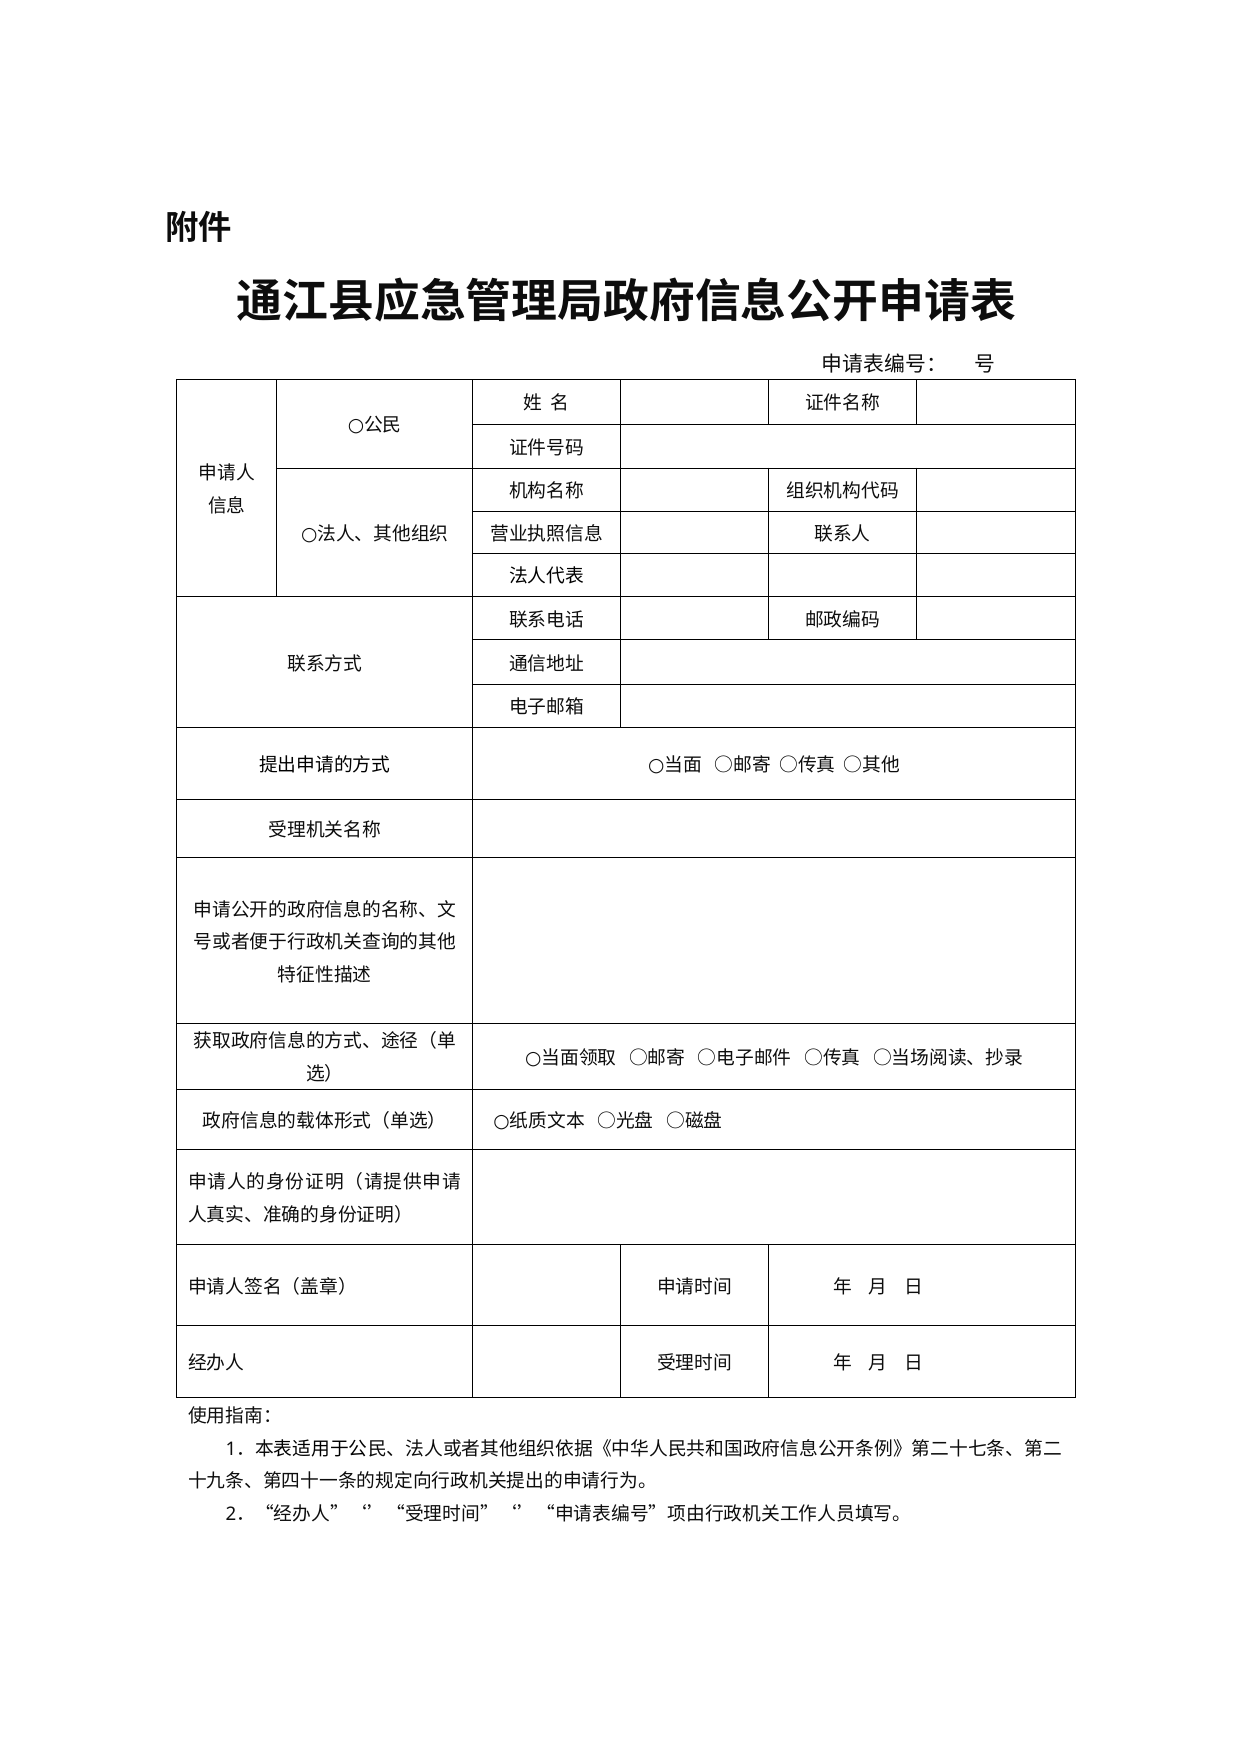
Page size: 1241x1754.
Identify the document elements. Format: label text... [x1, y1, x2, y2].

table_cell [621, 512, 768, 553]
table_cell ○法人、其他组织 [277, 469, 472, 596]
table_header [917, 380, 1075, 423]
table_cell 营业执照信息 [473, 512, 620, 553]
table_cell [473, 858, 1075, 1022]
table_header 证件名称 [769, 380, 916, 423]
table_cell 联系电话 [473, 597, 620, 639]
table_cell [621, 597, 768, 639]
table_cell 年 月 日 [769, 1245, 1075, 1324]
table_cell ○纸质文本 ○光盘 ○磁盘 [473, 1090, 1075, 1149]
table_header ○公民 [277, 380, 472, 467]
table_cell 组织机构代码 [769, 469, 916, 511]
table_header 姓 名 [473, 380, 620, 423]
table_cell 受理机关名称 [177, 800, 472, 857]
table_cell ○当面 ○邮寄 ○传真 ○其他 [473, 728, 1075, 799]
table_cell [473, 1326, 620, 1397]
table_cell 获取政府信息的方式、途径（单选） [177, 1024, 472, 1088]
table_cell 证件号码 [473, 425, 620, 467]
table_cell 联系人 [769, 512, 916, 553]
table_cell 受理时间 [621, 1326, 768, 1397]
table_cell [917, 554, 1075, 596]
table_cell 年 月 日 [769, 1326, 1075, 1397]
table_header 申请人 信息 [177, 380, 276, 596]
table_cell 联系方式 [177, 597, 472, 727]
table_cell 申请人的身份证明（请提供申请人真实、准确的身份证明） [177, 1150, 472, 1244]
table_cell 申请时间 [621, 1245, 768, 1324]
table_cell [473, 1245, 620, 1324]
table_cell [473, 800, 1075, 857]
table_cell 邮政编码 [769, 597, 916, 639]
text 附件 [165, 194, 1087, 249]
table_cell 电子邮箱 [473, 685, 620, 727]
table_cell 经办人 [177, 1326, 472, 1397]
table_cell 法人代表 [473, 554, 620, 596]
table_cell [621, 640, 1075, 683]
table_cell 政府信息的载体形式（单选） [177, 1090, 472, 1149]
table_cell 申请公开的政府信息的名称、文号或者便于行政机关查询的其他特征性描述 [177, 858, 472, 1022]
table_cell 申请人签名（盖章） [177, 1245, 472, 1324]
table_cell [769, 554, 916, 596]
table_cell [621, 425, 1075, 467]
table_cell [917, 597, 1075, 639]
table_header [621, 380, 768, 423]
table_cell [621, 554, 768, 596]
table_cell [473, 1150, 1075, 1244]
table_cell [917, 469, 1075, 511]
table_cell [621, 685, 1075, 727]
subtitle 通江县应急管理局政府信息公开申请表 [165, 249, 1087, 346]
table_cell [177, 1398, 1075, 1528]
table_cell [621, 469, 768, 511]
text 申请表编号： 号 [165, 346, 1087, 379]
table_cell 机构名称 [473, 469, 620, 511]
table_cell 通信地址 [473, 640, 620, 683]
table_cell 提出申请的方式 [177, 728, 472, 799]
table_cell ○当面领取 ○邮寄 ○电子邮件 ○传真 ○当场阅读、抄录 [473, 1024, 1075, 1088]
table_cell [917, 512, 1075, 553]
